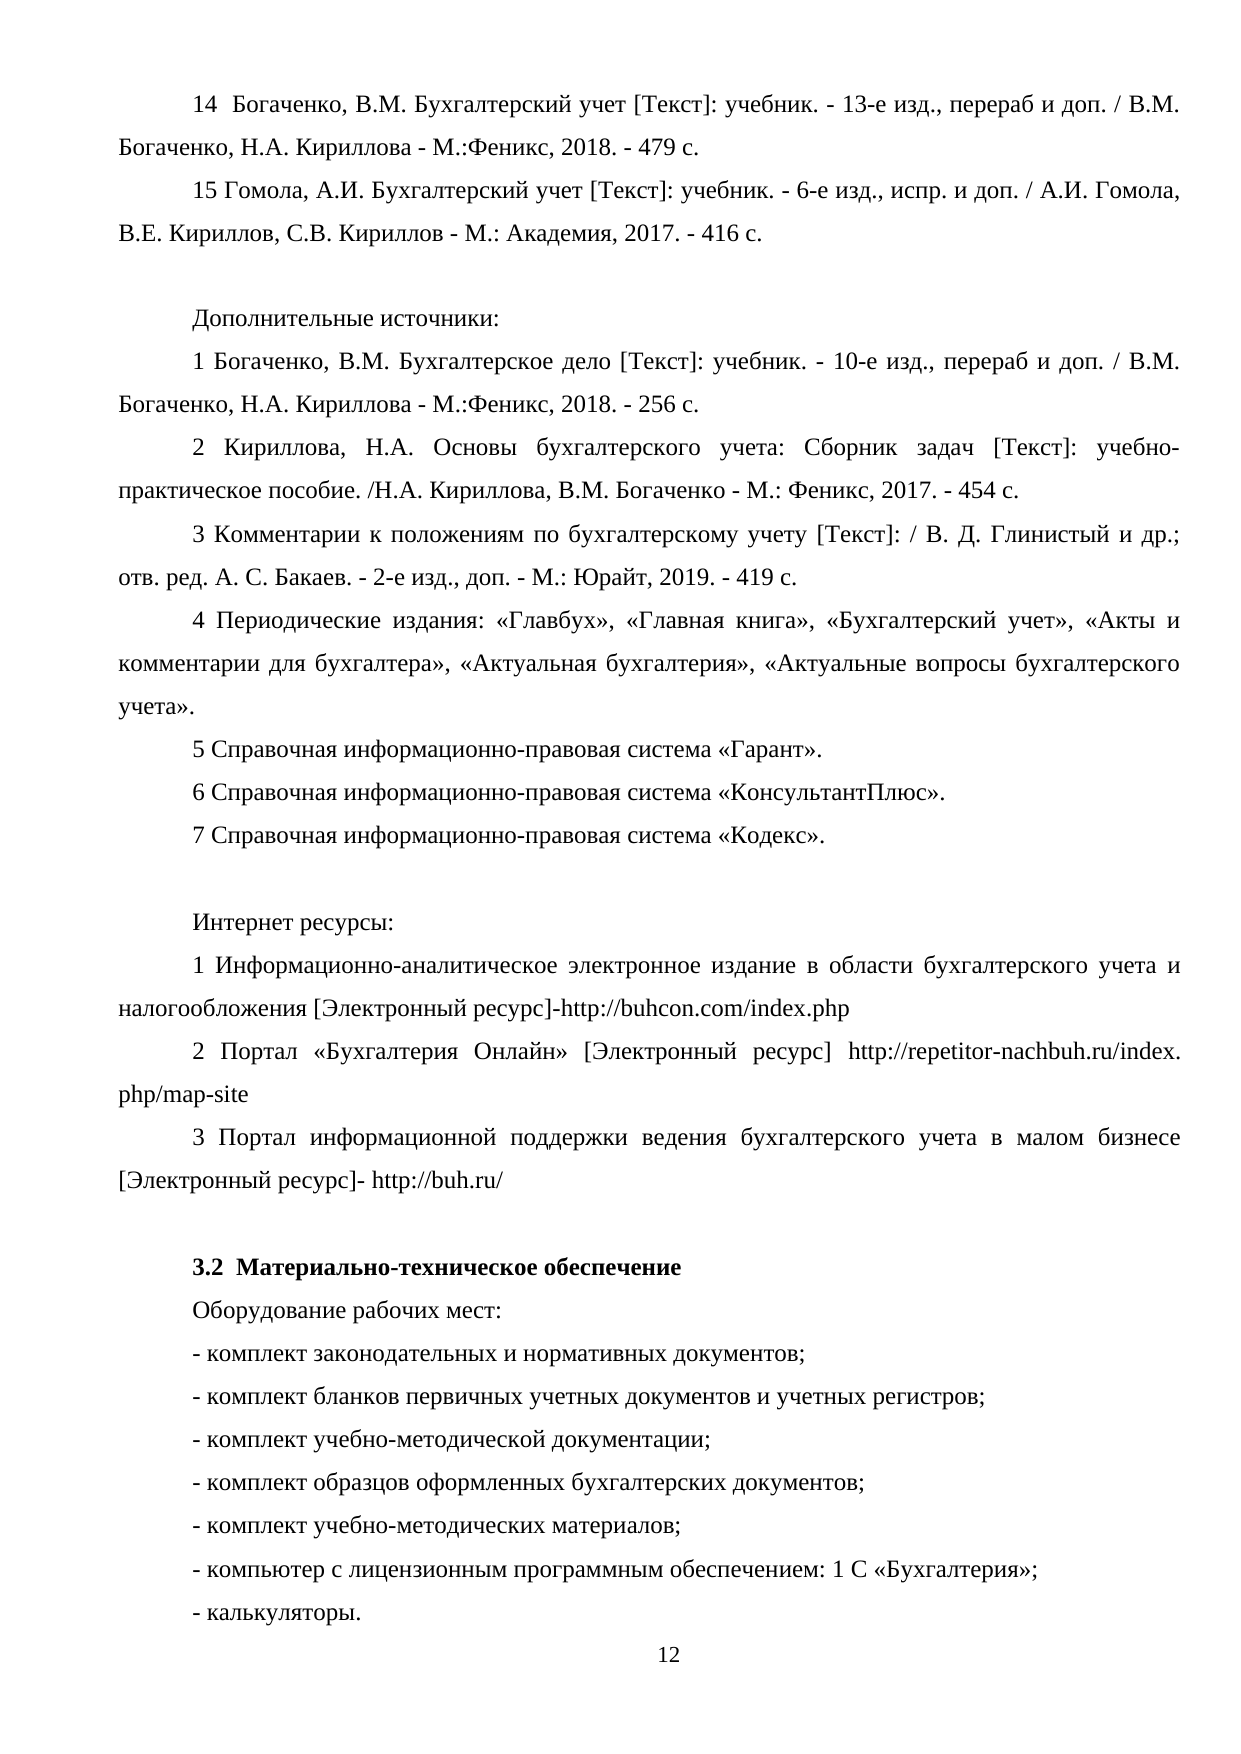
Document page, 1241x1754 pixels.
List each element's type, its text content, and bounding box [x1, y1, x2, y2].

text 1 Информационно-аналитическое электронное издание в области бухгалтерского учета и налогообложения [Электронный ресурс]-http://buhcon.com/index.php [118, 950, 1181, 1022]
text - комплект образцов оформленных бухгалтерских документов; [118, 1467, 1181, 1496]
text 15 Гомола, А.И. Бухгалтерский учет [Текст]: учебник. - 6-е изд., испр. и доп. / А.И. Гомола, В.Е. Кириллов, С.В. Кириллов - М.: Академия, 2017. - 416 с. [118, 175, 1181, 247]
text 3 Комментарии к положениям по бухгалтерскому учету [Текст]: / В. Д. Глинистый и др.; отв. ред. А. С. Бакаев. - 2-е изд., доп. - М.: Юрайт, 2019. - 419 с. [118, 519, 1181, 591]
text - калькуляторы. [118, 1597, 1181, 1626]
text - комплект учебно-методической документации; [118, 1424, 1181, 1453]
text Интернет ресурсы: [118, 907, 1181, 936]
text 1 Богаченко, В.М. Бухгалтерское дело [Текст]: учебник. - 10-е изд., перераб и доп. / В.М. Богаченко, Н.А. Кириллова - М.:Феникс, 2018. - 256 с. [118, 346, 1181, 418]
text Оборудование рабочих мест: [118, 1295, 1181, 1324]
text 7 Справочная информационно-правовая система «Кодекс». [118, 821, 1181, 849]
text 14 Богаченко, В.М. Бухгалтерский учет [Текст]: учебник. - 13-е изд., перераб и доп. / В.М. Богаченко, Н.А. Кириллова - М.:Феникс, 2018. - 479 с. [118, 89, 1181, 161]
text - комплект учебно-методических материалов; [118, 1511, 1181, 1539]
text 6 Справочная информационно-правовая система «КонсультантПлюс». [118, 777, 1181, 806]
text 5 Справочная информационно-правовая система «Гарант». [118, 734, 1181, 763]
text 2 Портал «Бухгалтерия Онлайн» [Электронный ресурс] http://repetitor-nachbuh.ru/index. php/map-site [118, 1036, 1181, 1108]
text 2 Кириллова, Н.А. Основы бухгалтерского учета: Сборник задач [Текст]: учебно-практическое пособие. /Н.А. Кириллова, В.М. Богаченко - М.: Феникс, 2017. - 454 с. [118, 432, 1181, 504]
text - комплект бланков первичных учетных документов и учетных регистров; [118, 1381, 1181, 1410]
text - комплект законодательных и нормативных документов; [118, 1338, 1181, 1367]
text Дополнительные источники: [118, 303, 1181, 332]
text 3 Портал информационной поддержки ведения бухгалтерского учета в малом бизнесе [Электронный ресурс]- http://buh.ru/ [118, 1122, 1181, 1194]
text - компьютер с лицензионным программным обеспечением: 1 С «Бухгалтерия»; [118, 1554, 1181, 1582]
text 4 Периодические издания: «Главбух», «Главная книга», «Бухгалтерский учет», «Акты и комментарии для бухгалтера», «Актуальная бухгалтерия», «Актуальные вопросы бухгалтерского учета». [118, 605, 1181, 720]
text 3.2 Материально-техническое обеспечение [118, 1252, 1181, 1281]
